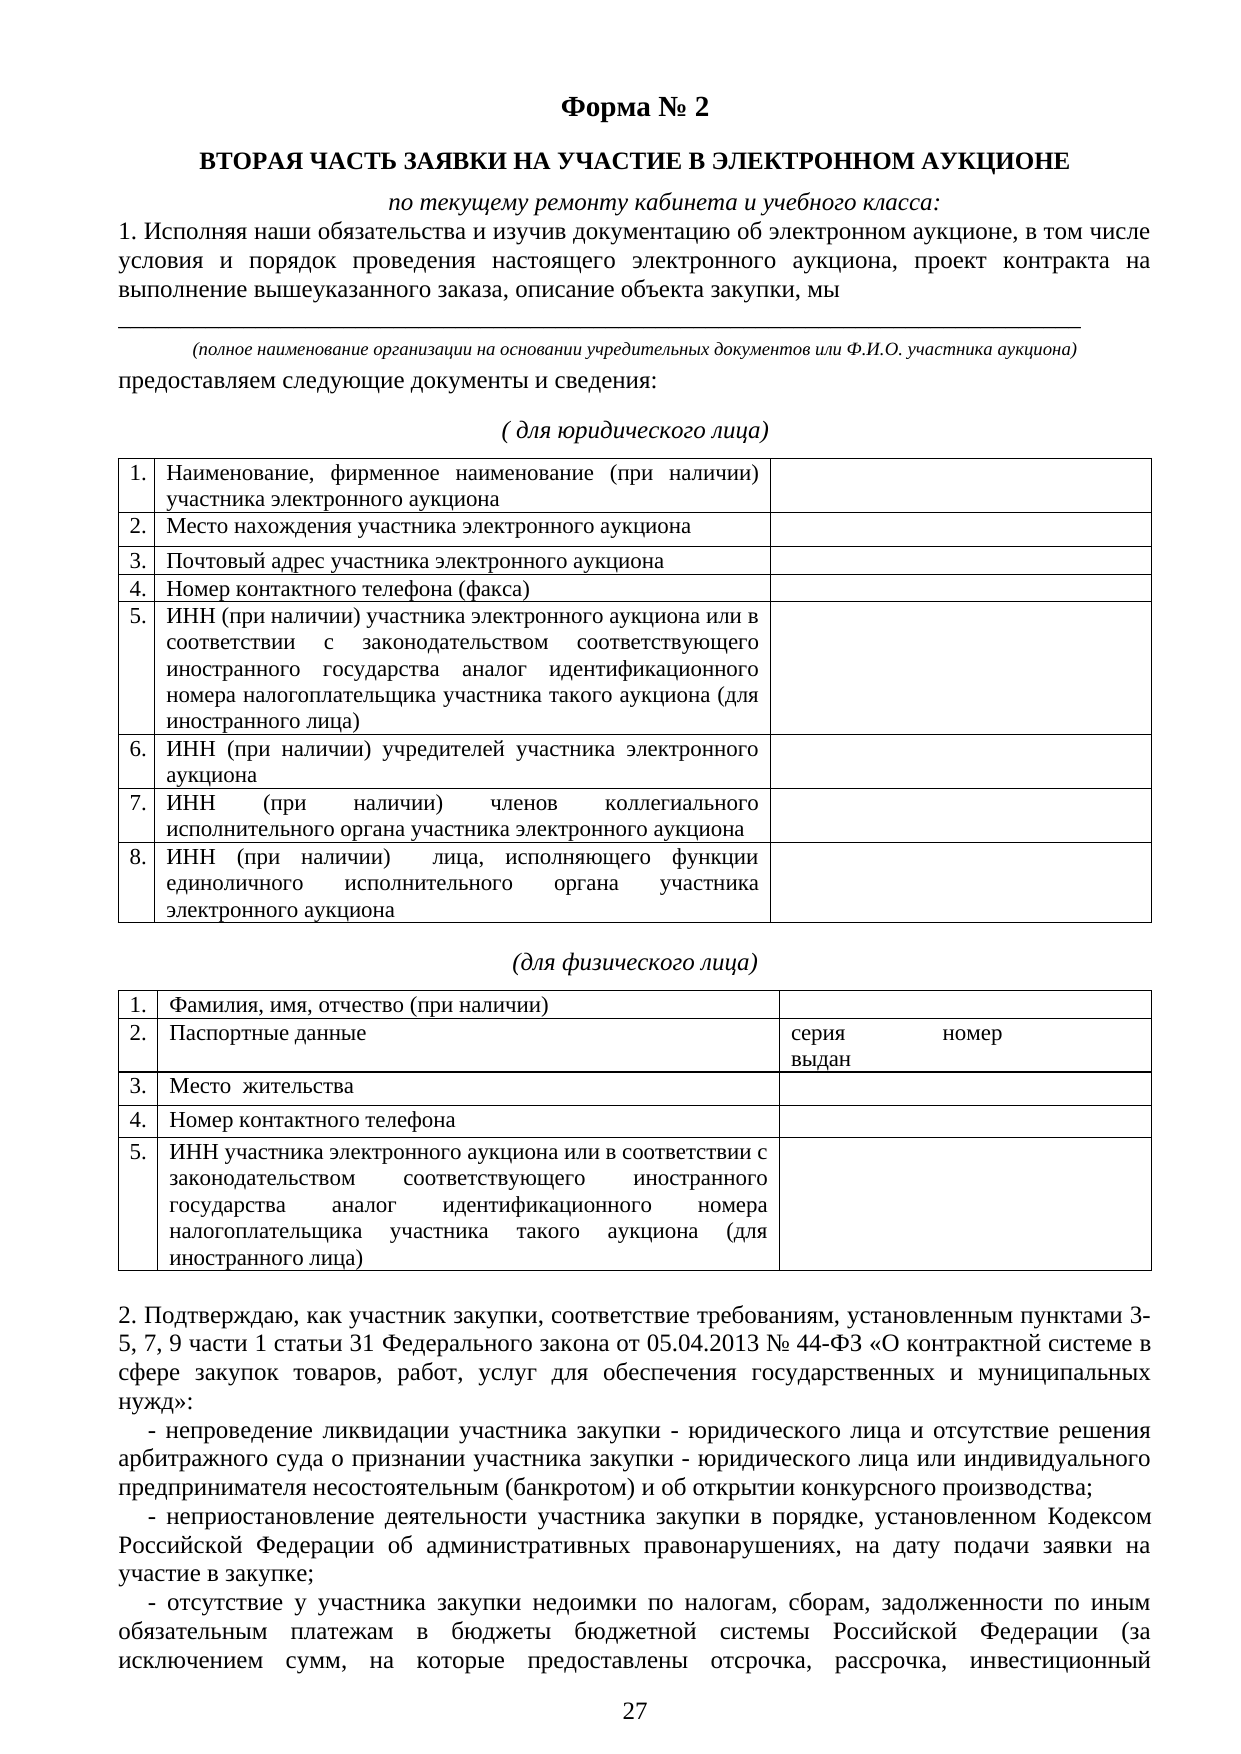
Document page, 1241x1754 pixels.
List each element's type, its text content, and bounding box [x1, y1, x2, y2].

table_header [780, 991, 1151, 1018]
text (для физического лица) [118, 947, 1152, 976]
table_cell [780, 1073, 1151, 1105]
table_header 1. [119, 459, 154, 512]
table_cell [780, 1138, 1151, 1270]
table_header Наименование, фирменное наименование (при наличии) участника электронного аукциона [155, 459, 770, 512]
table_cell [771, 513, 1151, 546]
table_cell Номер контактного телефона [158, 1106, 779, 1137]
table_cell серия номер выдан [780, 1019, 1151, 1071]
table_cell 5. [119, 602, 154, 734]
table_cell 4. [119, 575, 154, 601]
text 1. Исполняя наши обязательства и изучив документацию об электронном аукционе, в том числе условия и порядок проведения настоящего электронного аукциона, проект контракта на выполнение вышеуказанного заказа, описание объекта закупки, мы [118, 216, 1152, 302]
table_cell ИНН (при наличии) учредителей участника электронного аукциона [155, 735, 770, 788]
table_cell [771, 547, 1151, 574]
table_cell 8. [119, 843, 154, 922]
table_cell Паспортные данные [158, 1019, 779, 1071]
table_header Фамилия, имя, отчество (при наличии) [158, 991, 779, 1018]
table_cell Место жительства [158, 1073, 779, 1105]
table_cell [771, 735, 1151, 788]
text предоставляем следующие документы и сведения: [118, 365, 1152, 394]
table_cell [771, 843, 1151, 922]
table_cell Почтовый адрес участника электронного аукциона [155, 547, 770, 574]
table_cell 5. [119, 1138, 157, 1270]
table_header 1. [119, 991, 157, 1018]
text ( для юридического лица) [118, 415, 1152, 443]
text (полное наименование организации на основании учредительных документов или Ф.И.О. участника аукциона) [118, 337, 1152, 359]
table_cell 6. [119, 735, 154, 788]
text 2. Подтверждаю, как участник закупки, соответствие требованиям, установленным пунктами 3-5, 7, 9 части 1 статьи 31 Федерального закона от 05.04.2013 № 44-ФЗ «О контрактной системе в сфере закупок товаров, работ, услуг для обеспечения государственных и муниципальных нужд»: [118, 1300, 1152, 1415]
table_cell [771, 575, 1151, 601]
table_cell [771, 789, 1151, 842]
text - непроведение ликвидации участника закупки - юридического лица и отсутствие решения арбитражного суда о признании участника закупки - юридического лица или индивидуального предпринимателя несостоятельным (банкротом) и об открытии конкурсного производства; [118, 1415, 1152, 1501]
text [118, 1587, 1152, 1673]
table_cell 4. [119, 1106, 157, 1137]
table_cell Место нахождения участника электронного аукциона [155, 513, 770, 546]
table_cell 3. [119, 1073, 157, 1105]
table_cell ИНН (при наличии) лица, исполняющего функции единоличного исполнительного органа участника электронного аукциона [155, 843, 770, 922]
table_cell ИНН (при наличии) членов коллегиального исполнительного органа участника электронного аукциона [155, 789, 770, 842]
table_cell [771, 602, 1151, 734]
text по текущему ремонту кабинета и учебного класса: [118, 187, 1152, 216]
table_cell 3. [119, 547, 154, 574]
table_cell 2. [119, 1019, 157, 1071]
text _____________________________________________________________________________ [118, 302, 1152, 331]
table_cell ИНН участника электронного аукциона или в соответствии с законодательством соответствующего иностранного государства аналог идентификационного номера налогоплательщика участника такого аукциона (для иностранного лица) [158, 1138, 779, 1270]
table_header [771, 459, 1151, 512]
text ВТОРАЯ ЧАСТЬ ЗАЯВКИ НА УЧАСТИЕ В ЭЛЕКТРОННОМ АУКЦИОНЕ [118, 146, 1152, 175]
table_cell Номер контактного телефона (факса) [155, 575, 770, 601]
table_cell [780, 1106, 1151, 1137]
table_cell 2. [119, 513, 154, 546]
table_cell 7. [119, 789, 154, 842]
text Форма № 2 [118, 89, 1152, 122]
text - неприостановление деятельности участника закупки в порядке, установленном Кодексом Российской Федерации об административных правонарушениях, на дату подачи заявки на участие в закупке; [118, 1501, 1152, 1587]
table_cell ИНН (при наличии) участника электронного аукциона или в соответствии с законодательством соответствующего иностранного государства аналог идентификационного номера налогоплательщика участника такого аукциона (для иностранного лица) [155, 602, 770, 734]
